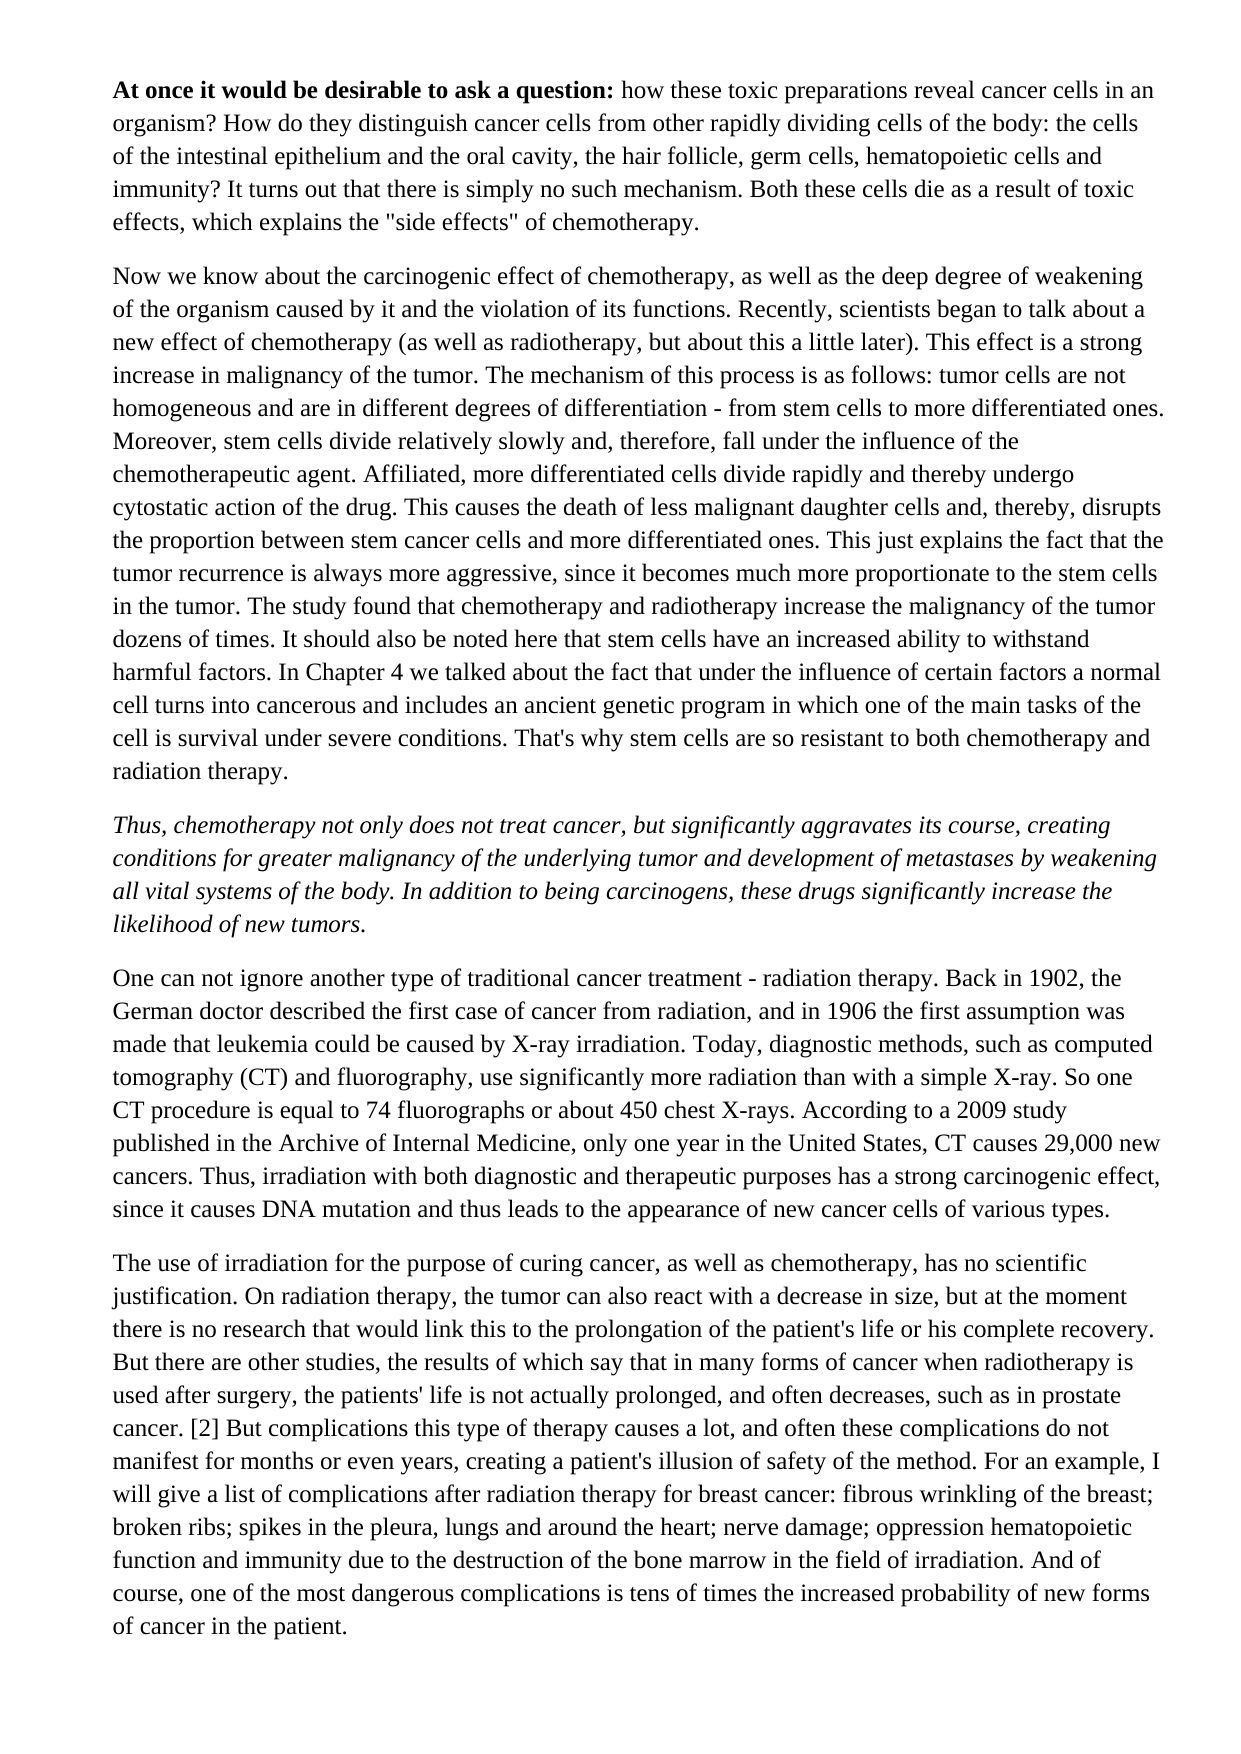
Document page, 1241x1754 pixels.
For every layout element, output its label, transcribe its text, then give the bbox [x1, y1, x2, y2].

text The use of irradiation for the purpose of curing cancer, as well as chemotherapy, has no scientific justification. On radiation therapy, the tumor can also react with a decrease in size, but at the moment there is no research that would link this to the prolongation of the patient's life or his complete recovery. But there are other studies, the results of which say that in many forms of cancer when radiotherapy is used after surgery, the patients' life is not actually prolonged, and often decreases, such as in prostate cancer. [2] But complications this type of therapy causes a lot, and often these complications do not manifest for months or even years, creating a patient's illusion of safety of the method. For an example, I will give a list of complications after radiation therapy for breast cancer: fibrous wrinkling of the breast; broken ribs; spikes in the pleura, lungs and around the heart; nerve damage; oppression hematopoietic function and immunity due to the destruction of the bone marrow in the field of irradiation. And of course, one of the most dangerous complications is tens of times the increased probability of new forms of cancer in the patient. [112, 1248, 1165, 1640]
text Now we know about the carcinogenic effect of chemotherapy, as well as the deep degree of weakening of the organism caused by it and the violation of its functions. Recently, scientists began to talk about a new effect of chemotherapy (as well as radiotherapy, but about this a little later). This effect is a strong increase in malignancy of the tumor. The mechanism of this process is as follows: tumor cells are not homogeneous and are in different degrees of differentiation - from stem cells to more differentiated ones. Moreover, stem cells divide relatively slowly and, therefore, fall under the influence of the chemotherapeutic agent. Affiliated, more differentiated cells divide rapidly and thereby undergo cytostatic action of the drug. This causes the death of less malignant daughter cells and, thereby, disrupts the proportion between stem cancer cells and more differentiated ones. This just explains the fact that the tumor recurrence is always more aggressive, since it becomes much more proportionate to the stem cells in the tumor. The study found that chemotherapy and radiotherapy increase the malignancy of the tumor dozens of times. It should also be noted here that stem cells have an increased ability to withstand harmful factors. In Chapter 4 we talked about the fact that under the influence of certain factors a normal cell turns into cancerous and includes an ancient genetic program in which one of the main tasks of the cell is survival under severe conditions. That's why stem cells are so resistant to both chemotherapy and radiation therapy. [112, 261, 1165, 785]
text Thus, chemotherapy not only does not treat cancer, but significantly aggravates its course, creating conditions for greater malignancy of the underlying tumor and development of metastases by weakening all vital systems of the body. In addition to being carcinogens, these drugs significantly increase the likelihood of new tumors. [112, 810, 1165, 938]
text At once it would be desirable to ask a question: how these toxic preparations reveal cancer cells in an organism? How do they distinguish cancer cells from other rapidly dividing cells of the body: the cells of the intestinal epithelium and the oral cavity, the hair follicle, germ cells, hematopoietic cells and immunity? It turns out that there is simply no such mechanism. Both these cells die as a result of toxic effects, which explains the "side effects" of chemotherapy. [112, 75, 1165, 236]
text One can not ignore another type of traditional cancer treatment - radiation therapy. Back in 1902, the German doctor described the first case of cancer from radiation, and in 1906 the first assumption was made that leukemia could be caused by X-ray irradiation. Today, diagnostic methods, such as computed tomography (CT) and fluorography, use significantly more radiation than with a simple X-ray. So one CT procedure is equal to 74 fluorographs or about 450 chest X-rays. According to a 2009 study published in the Archive of Internal Medicine, only one year in the United States, CT causes 29,000 new cancers. Thus, irradiation with both diagnostic and therapeutic purposes has a strong carcinogenic effect, since it causes DNA mutation and thus leads to the appearance of new cancer cells of various types. [112, 963, 1165, 1223]
